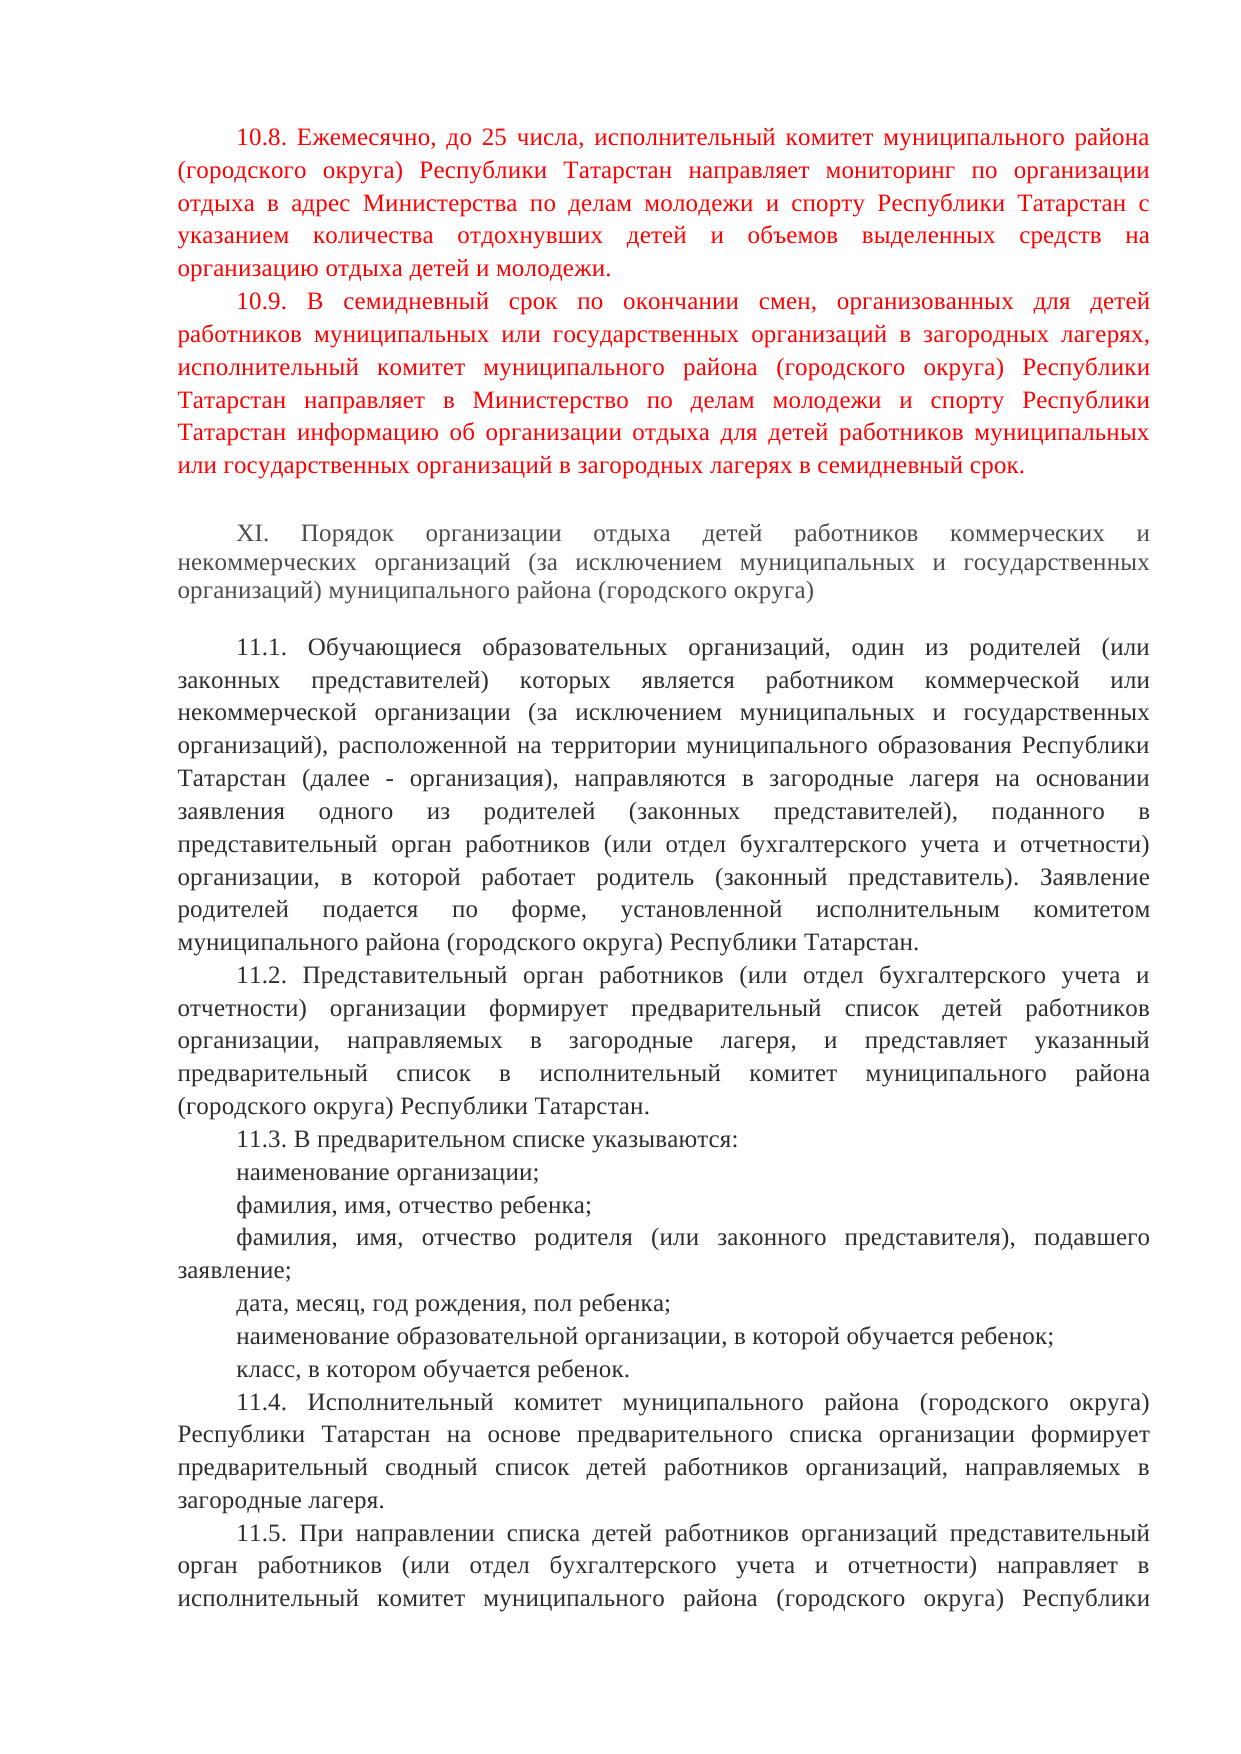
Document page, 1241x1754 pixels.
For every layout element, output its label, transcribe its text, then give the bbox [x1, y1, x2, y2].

text наименование организации; [177, 1153, 1152, 1186]
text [177, 1514, 1152, 1612]
text 10.8. Ежемесячно, до 25 числа, исполнительный комитет муниципального района (городского округа) Республики Татарстан направляет мониторинг по организации отдыха в адрес Министерства по делам молодежи и спорту Республики Татарстан с указанием количества отдохнувших детей и объемов выделенных средств на организацию отдыха детей и молодежи. [177, 118, 1152, 282]
text 11.4. Исполнительный комитет муниципального района (городского округа) Республики Татарстан на основе предварительного списка организации формирует предварительный сводный список детей работников организаций, направляемых в загородные лагеря. [177, 1382, 1152, 1514]
text XI. Порядок организации отдыха детей работников коммерческих и некоммерческих организаций (за исключением муниципальных и государственных организаций) муниципального района (городского округа) [177, 518, 1152, 604]
text 11.3. В предварительном списке указываются: [177, 1120, 1152, 1153]
text фамилия, имя, отчество родителя (или законного представителя), подавшего заявление; [177, 1218, 1152, 1284]
text класс, в котором обучается ребенок. [177, 1350, 1152, 1382]
text 11.2. Представительный орган работников (или отдел бухгалтерского учета и отчетности) организации формирует предварительный список детей работников организации, направляемых в загородные лагеря, и представляет указанный предварительный список в исполнительный комитет муниципального района (городского округа) Республики Татарстан. [177, 956, 1152, 1120]
text 10.9. В семидневный срок по окончании смен, организованных для детей работников муниципальных или государственных организаций в загородных лагерях, исполнительный комитет муниципального района (городского округа) Республики Татарстан направляет в Министерство по делам молодежи и спорту Республики Татарстан информацию об организации отдыха для детей работников муниципальных или государственных организаций в загородных лагерях в семидневный срок. [177, 282, 1152, 479]
text 11.1. Обучающиеся образовательных организаций, один из родителей (или законных представителей) которых является работником коммерческой или некоммерческой организации (за исключением муниципальных и государственных организаций), расположенной на территории муниципального образования Республики Татарстан (далее - организация), направляются в загородные лагеря на основании заявления одного из родителей (законных представителей), поданного в представительный орган работников (или отдел бухгалтерского учета и отчетности) организации, в которой работает родитель (законный представитель). Заявление родителей подается по форме, установленной исполнительным комитетом муниципального района (городского округа) Республики Татарстан. [177, 628, 1152, 956]
text наименование образовательной организации, в которой обучается ребенок; [177, 1317, 1152, 1350]
text дата, месяц, год рождения, пол ребенка; [177, 1284, 1152, 1317]
text фамилия, имя, отчество ребенка; [177, 1186, 1152, 1218]
